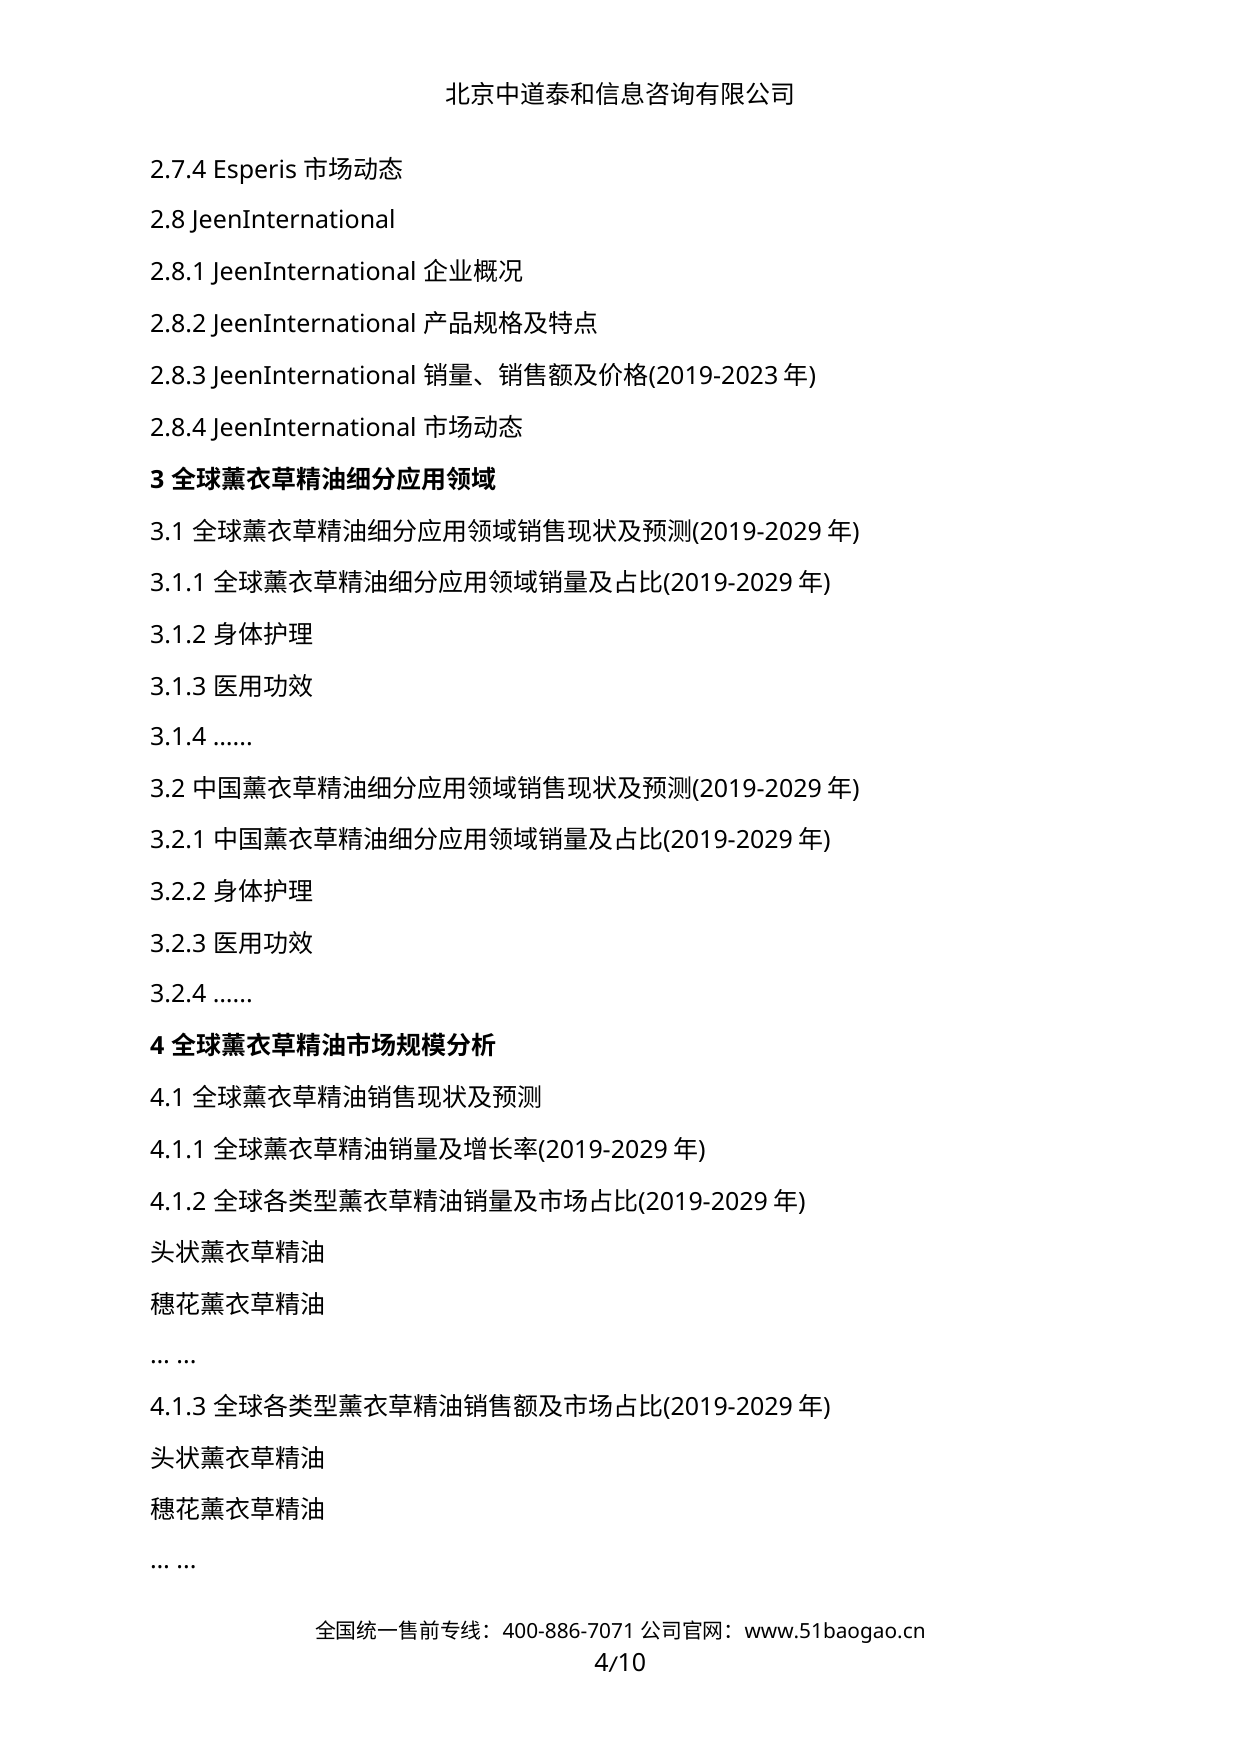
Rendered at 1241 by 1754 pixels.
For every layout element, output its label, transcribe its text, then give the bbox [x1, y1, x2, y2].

text 4.1.3 全球各类型薰衣草精油销售额及市场占比(2019-2029年) [150, 1386, 1090, 1422]
text 穗花薰衣草精油 [150, 1285, 1090, 1321]
text 头状薰衣草精油 [150, 1438, 1090, 1474]
text 4.1 全球薰衣草精油销售现状及预测 [150, 1077, 1090, 1113]
text … ... [150, 1542, 1090, 1576]
text 3.1.3 医用功效 [150, 667, 1090, 703]
text … ... [150, 1337, 1090, 1371]
text 4 全球薰衣草精油市场规模分析 [150, 1025, 1090, 1062]
text 2.8 JeenInternational [150, 202, 1090, 236]
text 3.2 中国薰衣草精油细分应用领域销售现状及预测(2019-2029年) [150, 768, 1090, 804]
text 2.7.4 Esperis 市场动态 [150, 150, 1090, 186]
text 3.1.1 全球薰衣草精油细分应用领域销量及占比(2019-2029年) [150, 563, 1090, 599]
text 2.8.4 JeenInternational 市场动态 [150, 407, 1090, 443]
text 3.2.2 身体护理 [150, 872, 1090, 908]
text 3 全球薰衣草精油细分应用领域 [150, 459, 1090, 495]
text 2.8.2 JeenInternational 产品规格及特点 [150, 303, 1090, 340]
text 3.1.2 身体护理 [150, 615, 1090, 651]
text 头状薰衣草精油 [150, 1233, 1090, 1269]
text 4.1.1 全球薰衣草精油销量及增长率(2019-2029年) [150, 1129, 1090, 1165]
text 穗花薰衣草精油 [150, 1490, 1090, 1526]
text 4.1.2 全球各类型薰衣草精油销量及市场占比(2019-2029年) [150, 1181, 1090, 1217]
text 3.1 全球薰衣草精油细分应用领域销售现状及预测(2019-2029年) [150, 511, 1090, 547]
text 3.2.3 医用功效 [150, 924, 1090, 960]
text 3.1.4 …... [150, 718, 1090, 752]
text 3.2.1 中国薰衣草精油细分应用领域销量及占比(2019-2029年) [150, 820, 1090, 856]
text 2.8.3 JeenInternational 销量、销售额及价格(2019-2023年) [150, 355, 1090, 392]
text 3.2.4 …... [150, 976, 1090, 1010]
text 2.8.1 JeenInternational 企业概况 [150, 252, 1090, 288]
